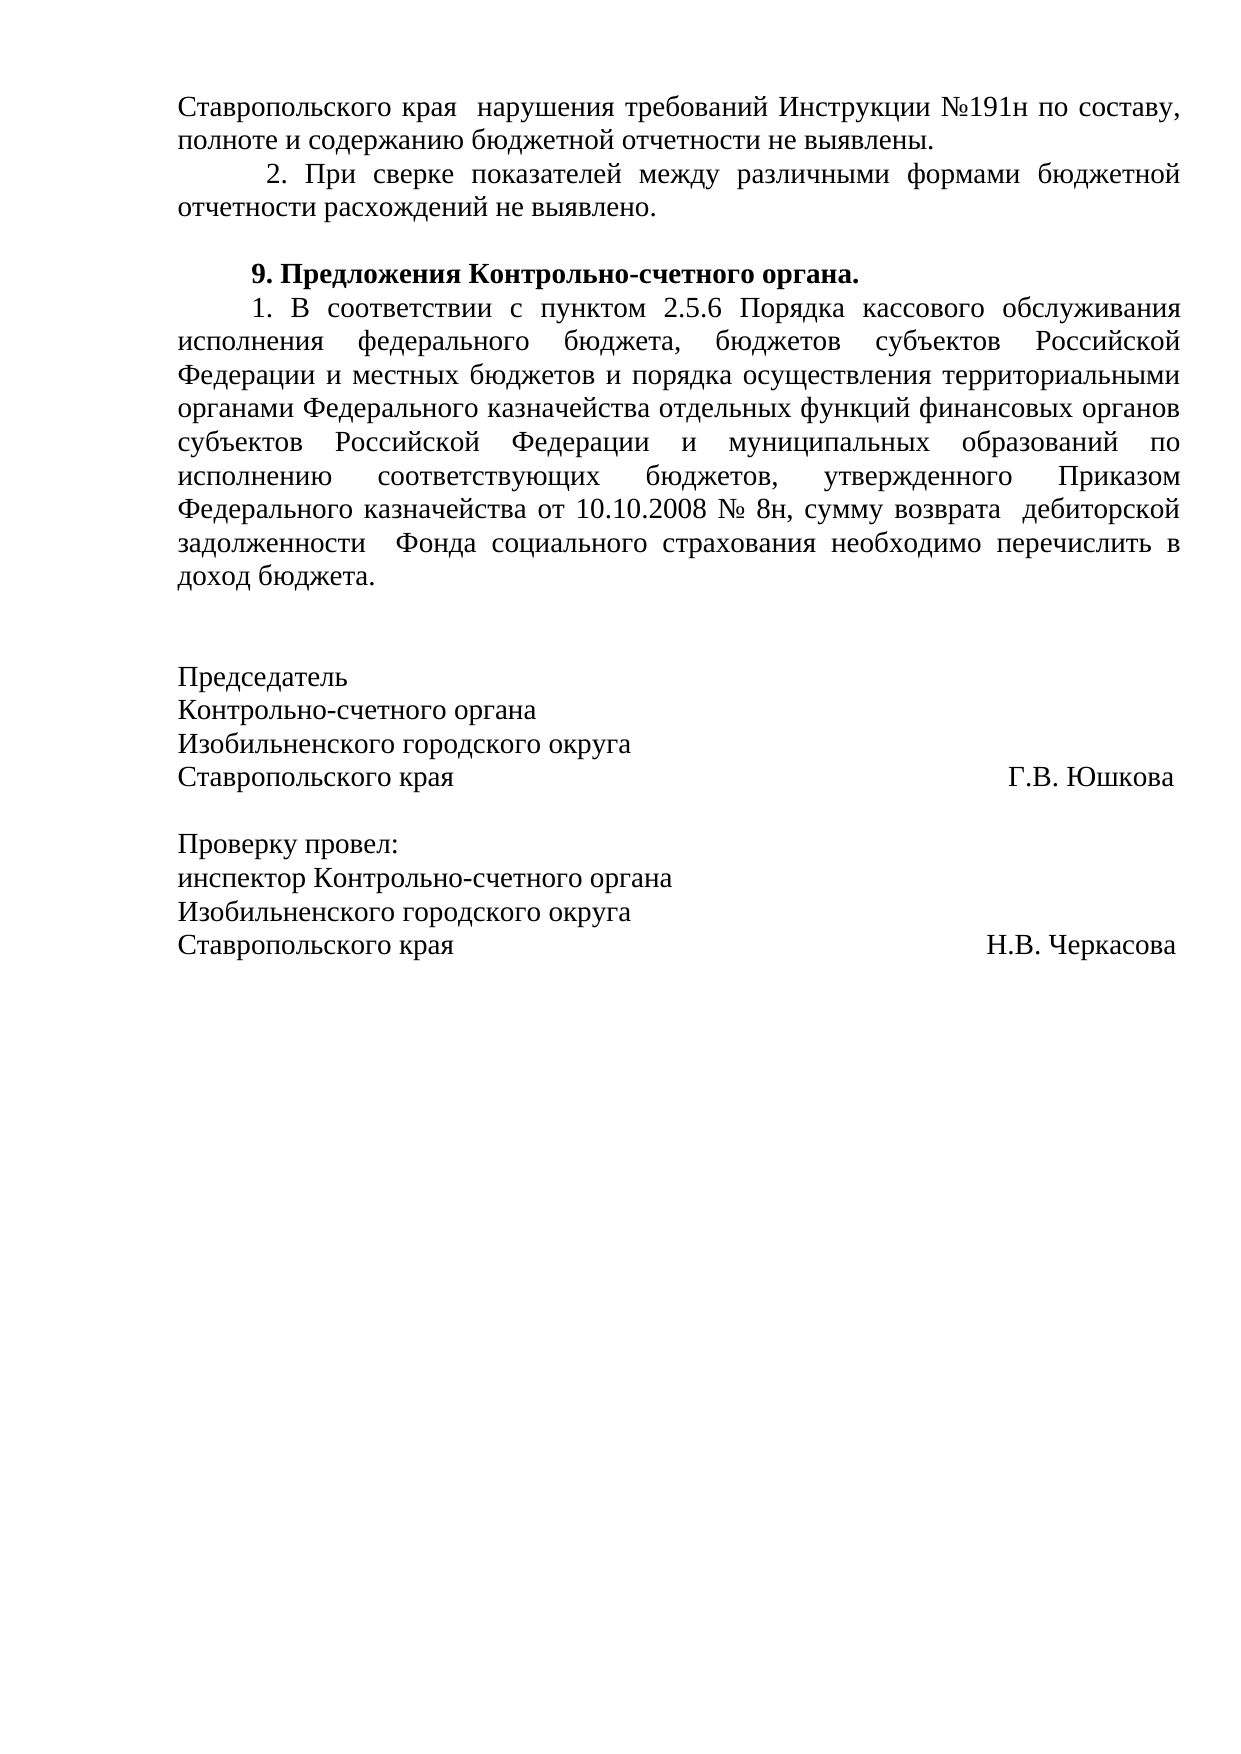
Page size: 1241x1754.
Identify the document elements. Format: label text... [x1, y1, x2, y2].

text Председатель [177, 659, 1181, 692]
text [177, 89, 1181, 156]
text 1. В соответствии с пунктом 2.5.6 Порядка кассового обслуживания исполнения федерального бюджета, бюджетов субъектов Российской Федерации и местных бюджетов и порядка осуществления территориальными органами Федерального казначейства отдельных функций финансовых органов субъектов Российской Федерации и муниципальных образований по исполнению соответствующих бюджетов, утвержденного Приказом Федерального казначейства от 10.10.2008 № 8н, сумму возврата дебиторской задолженности Фонда социального страхования необходимо перечислить в доход бюджета. [177, 290, 1181, 592]
text Изобильненского городского округа [177, 726, 1181, 759]
text Ставропольского края Н.В. Черкасова [177, 927, 1181, 961]
text Изобильненского городского округа [177, 894, 1181, 927]
text 2. При сверке показателей между различными формами бюджетной отчетности расхождений не выявлено. [177, 156, 1181, 223]
text Ставропольского края Г.В. Юшкова [177, 759, 1181, 793]
text 9. Предложения Контрольно-счетного органа. [177, 256, 1181, 290]
text инспектор Контрольно-счетного органа [177, 860, 1181, 894]
text Проверку провел: [177, 827, 1181, 860]
text Контрольно-счетного органа [177, 692, 1181, 726]
